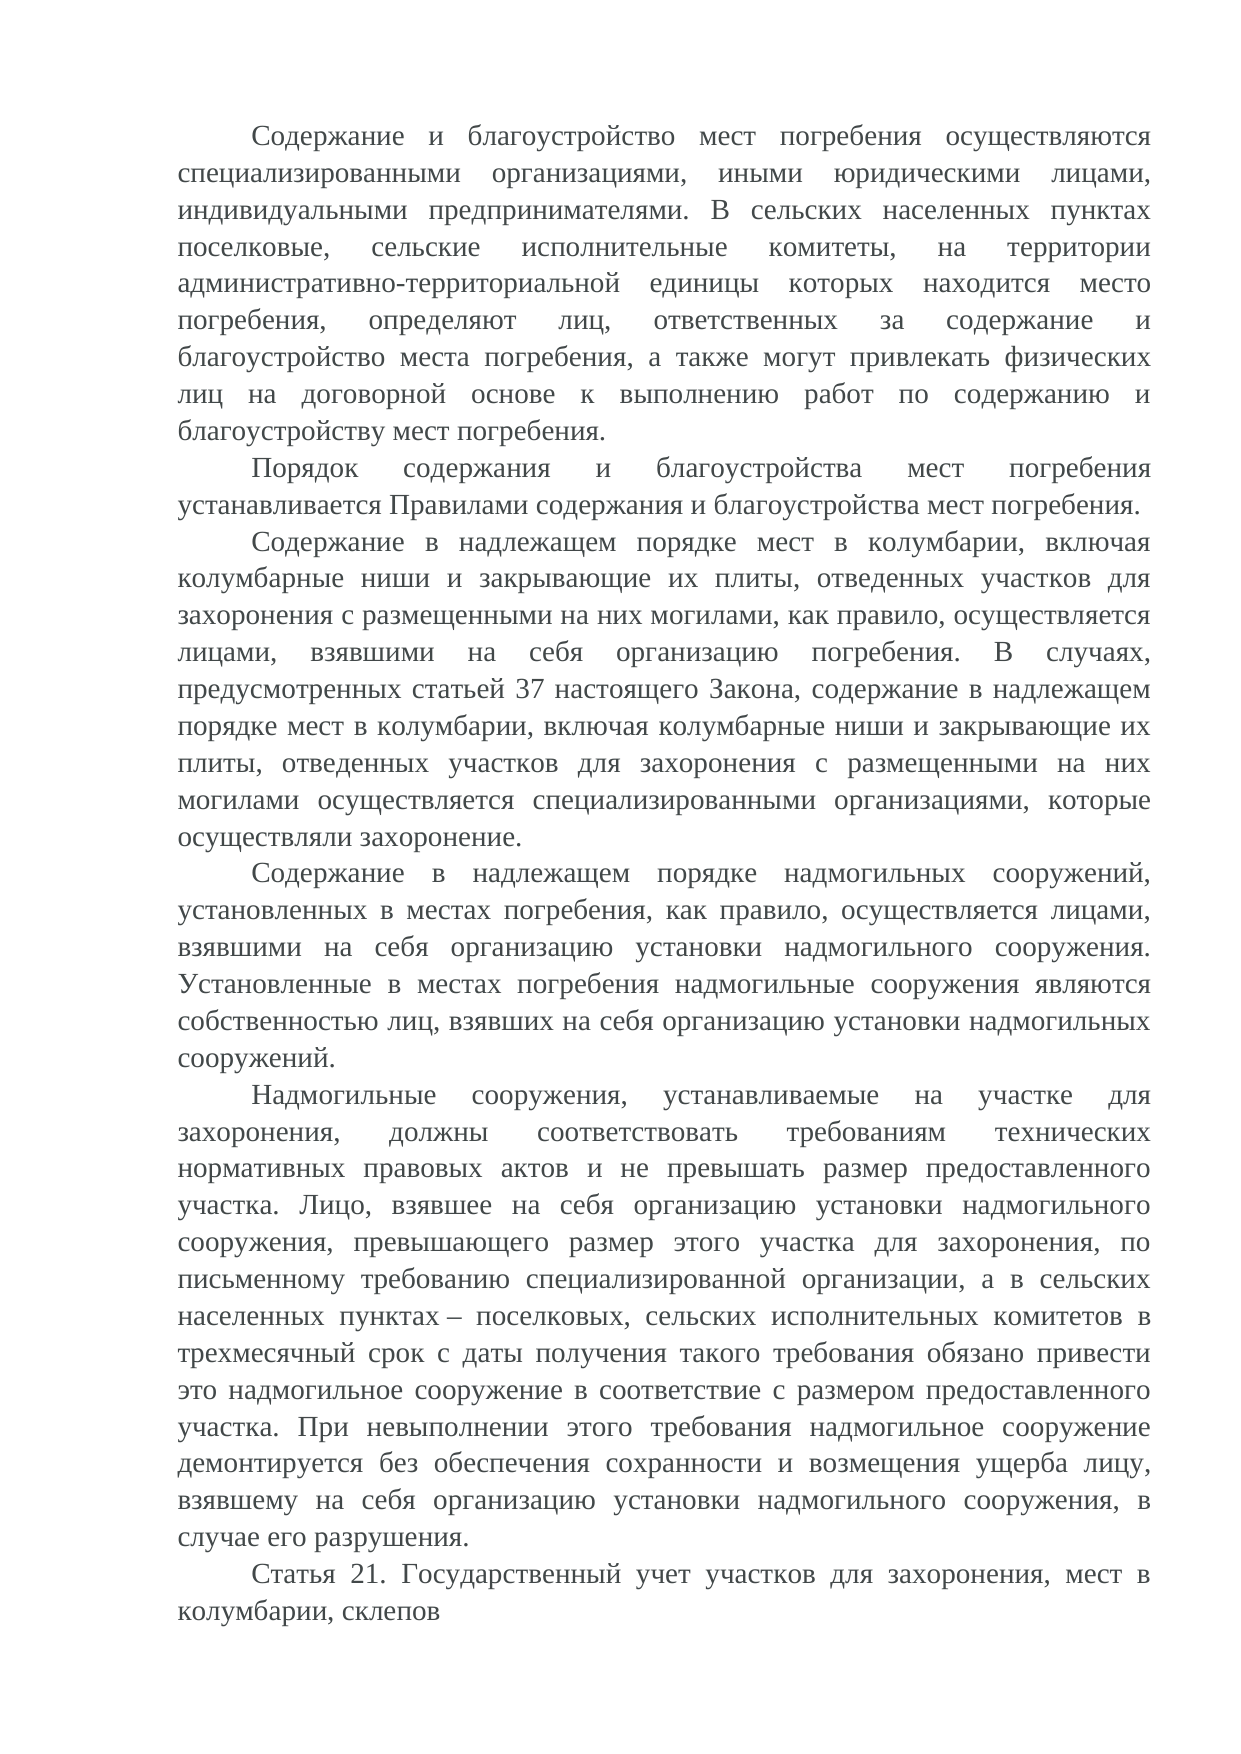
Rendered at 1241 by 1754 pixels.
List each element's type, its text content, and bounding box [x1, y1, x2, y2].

text Содержание и благоустройство мест погребения осуществляются специализированными организациями, иными юридическими лицами, индивидуальными предпринимателями. В сельских населенных пунктах поселковые, сельские исполнительные комитеты, на территории административно-территориальной единицы которых находится место погребения, определяют лиц, ответственных за содержание и благоустройство места погребения, а также могут привлекать физических лиц на договорной основе к выполнению работ по содержанию и благоустройству мест погребения. [177, 118, 1152, 447]
text Содержание в надлежащем порядке надмогильных сооружений, установленных в местах погребения, как правило, осуществляется лицами, взявшими на себя организацию установки надмогильного сооружения. Установленные в местах погребения надмогильные сооружения являются собственностью лиц, взявших на себя организацию установки надмогильных сооружений. [177, 856, 1152, 1073]
text Содержание в надлежащем порядке мест в колумбарии, включая колумбарные ниши и закрывающие их плиты, отведенных участков для захоронения с размещенными на них могилами, как правило, осуществляется лицами, взявшими на себя организацию погребения. В случаях, предусмотренных статьей 37 настоящего Закона, содержание в надлежащем порядке мест в колумбарии, включая колумбарные ниши и закрывающие их плиты, отведенных участков для захоронения с размещенными на них могилами осуществляется специализированными организациями, которые осуществляли захоронение. [177, 524, 1152, 852]
text Порядок содержания и благоустройства мест погребения устанавливается Правилами содержания и благоустройства мест погребения. [177, 450, 1152, 520]
text Надмогильные сооружения, устанавливаемые на участке для захоронения, должны соответствовать требованиям технических нормативных правовых актов и не превышать размер предоставленного участка. Лицо, взявшее на себя организацию установки надмогильного сооружения, превышающего размер этого участка для захоронения, по письменному требованию специализированной организации, а в сельских населенных пунктах – поселковых, сельских исполнительных комитетов в трехмесячный срок с даты получения такого требования обязано привести это надмогильное сооружение в соответствие с размером предоставленного участка. При невыполнении этого требования надмогильное сооружение демонтируется без обеспечения сохранности и возмещения ущерба лицу, взявшему на себя организацию установки надмогильного сооружения, в случае его разрушения. [177, 1077, 1152, 1553]
text Статья 21. Государственный учет участков для захоронения, мест в колумбарии, склепов [177, 1556, 1152, 1627]
